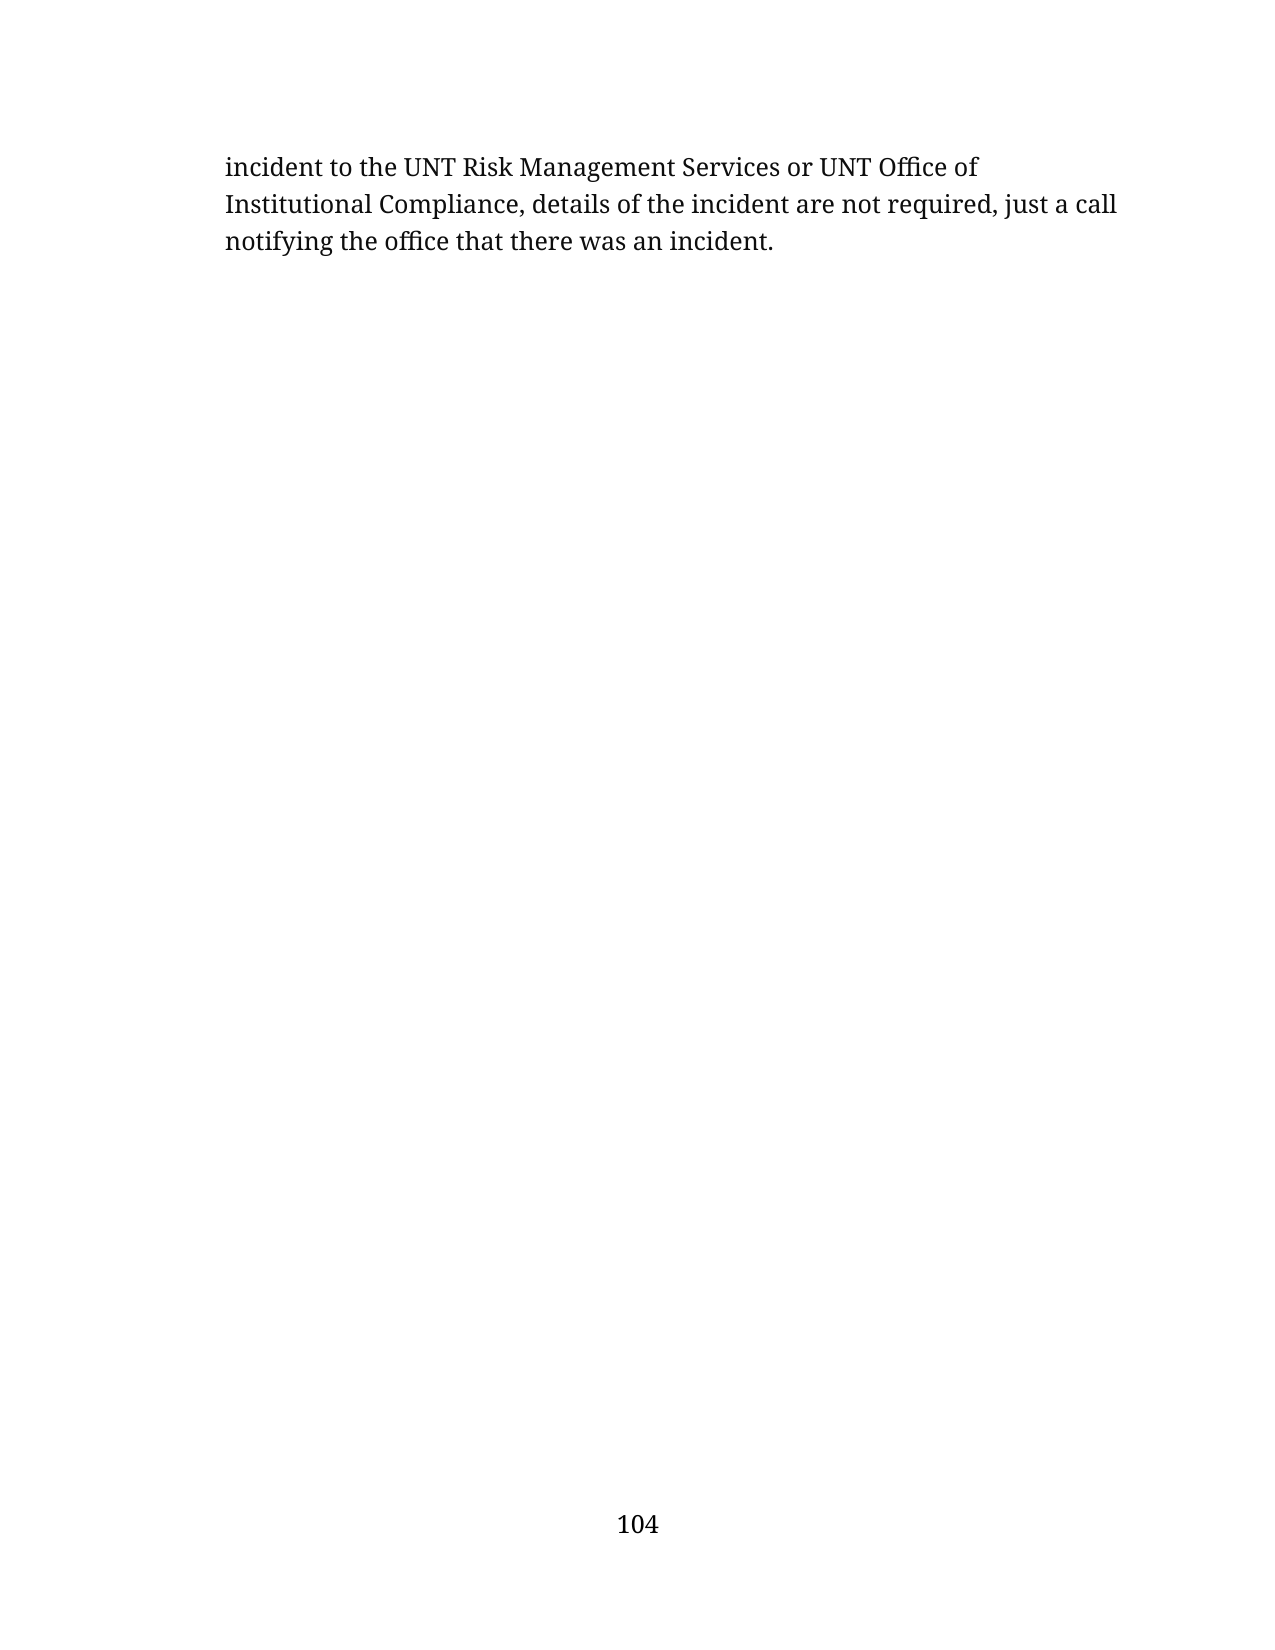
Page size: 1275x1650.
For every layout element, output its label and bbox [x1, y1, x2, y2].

list [187, 150, 1125, 258]
